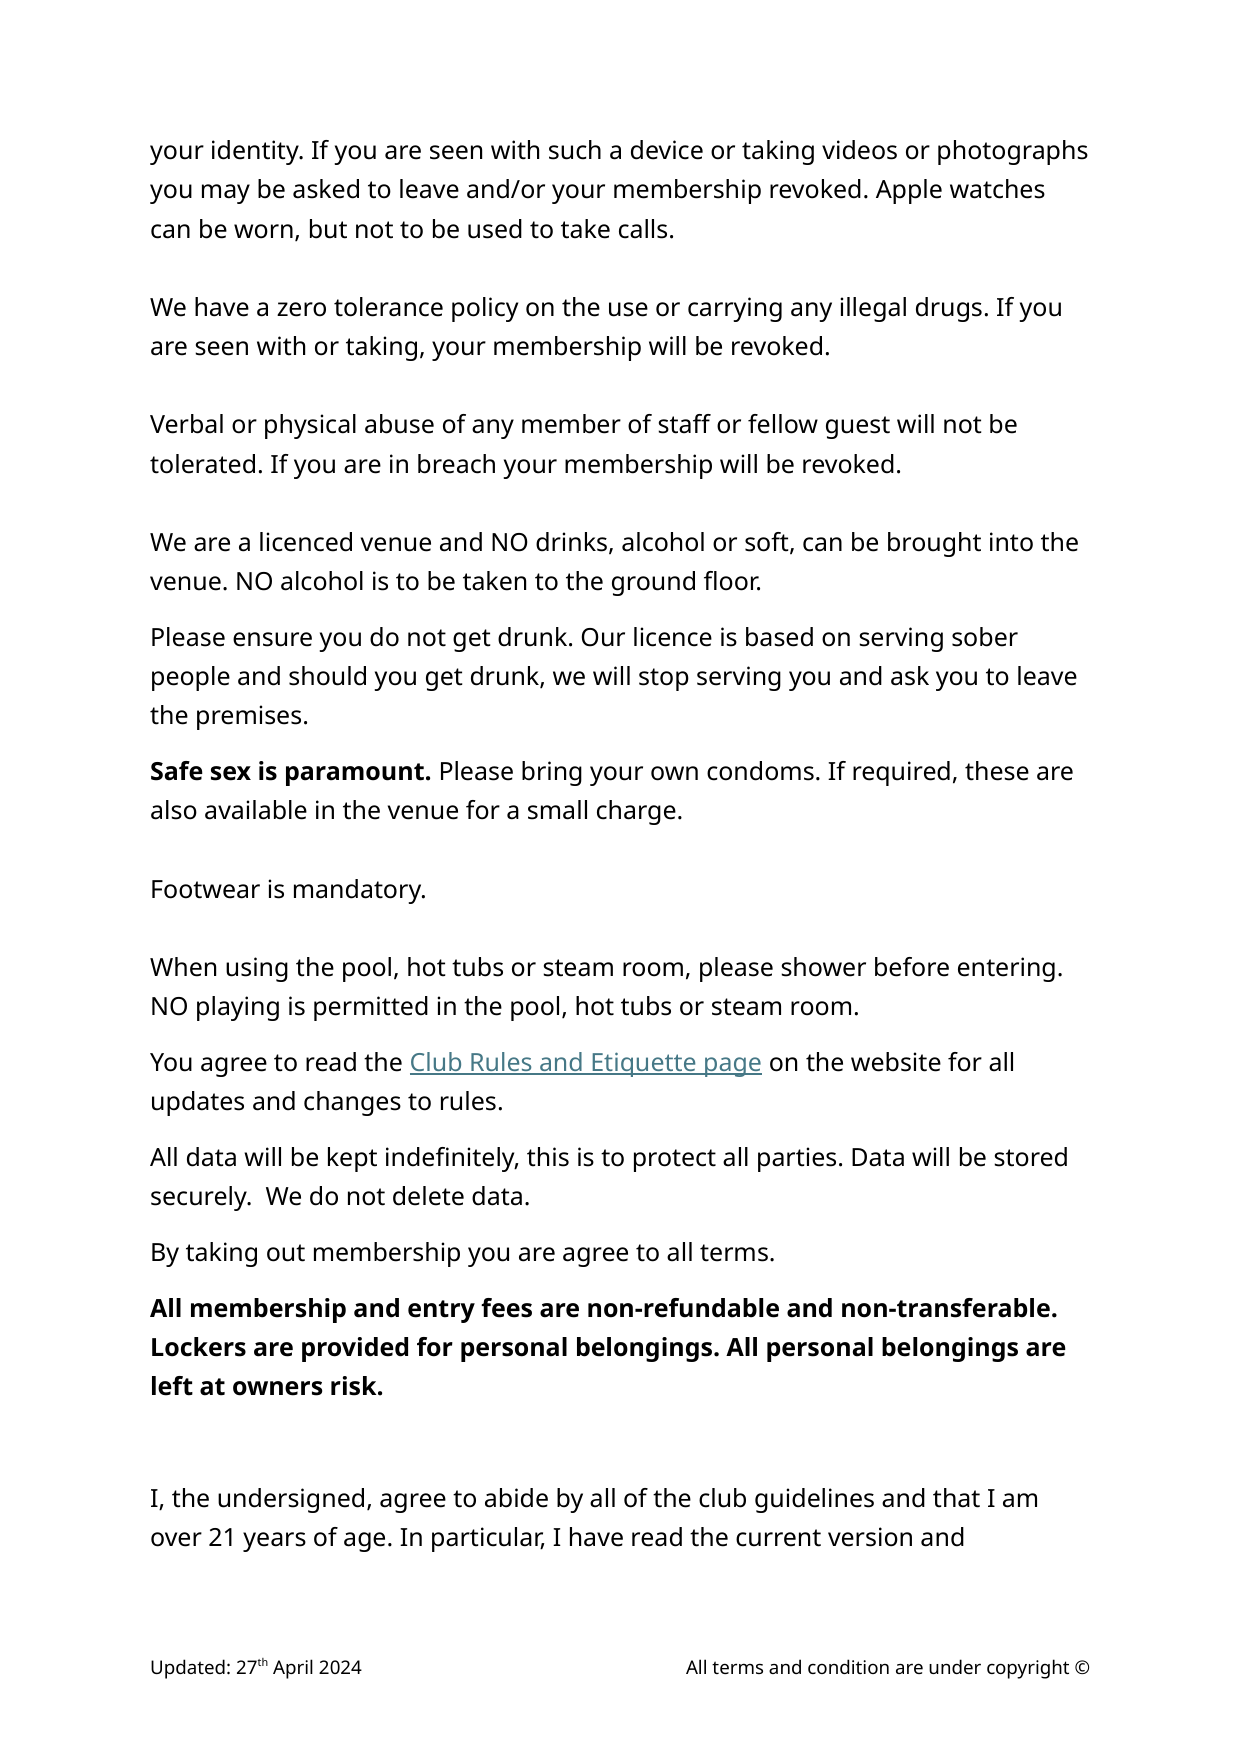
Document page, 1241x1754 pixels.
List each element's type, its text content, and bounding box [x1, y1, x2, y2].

text All membership and entry fees are non-refundable and non-transferable. Lockers are provided for personal belongings. All personal belongings are left at owners risk. [150, 1290, 1090, 1403]
text All data will be kept indefinitely, this is to protect all parties. Data will be stored securely. We do not delete data. [150, 1139, 1090, 1213]
text Please ensure you do not get drunk. Our licence is based on serving sober people and should you get drunk, we will stop serving you and ask you to leave the premises. [150, 619, 1090, 732]
text By taking out membership you are agree to all terms. [150, 1234, 1090, 1269]
text You agree to read the Club Rules and Etiquette page on the website for all updates and changes to rules. [150, 1044, 1090, 1118]
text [150, 1480, 1090, 1554]
text Safe sex is paramount. Please bring your own condoms. If required, these are also available in the venue for a small charge. Footwear is mandatory. When using the pool, hot tubs or steam room, please shower before entering. NO playing is permitted in the pool, hot tubs or steam room. [150, 754, 1090, 1023]
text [150, 133, 1090, 598]
